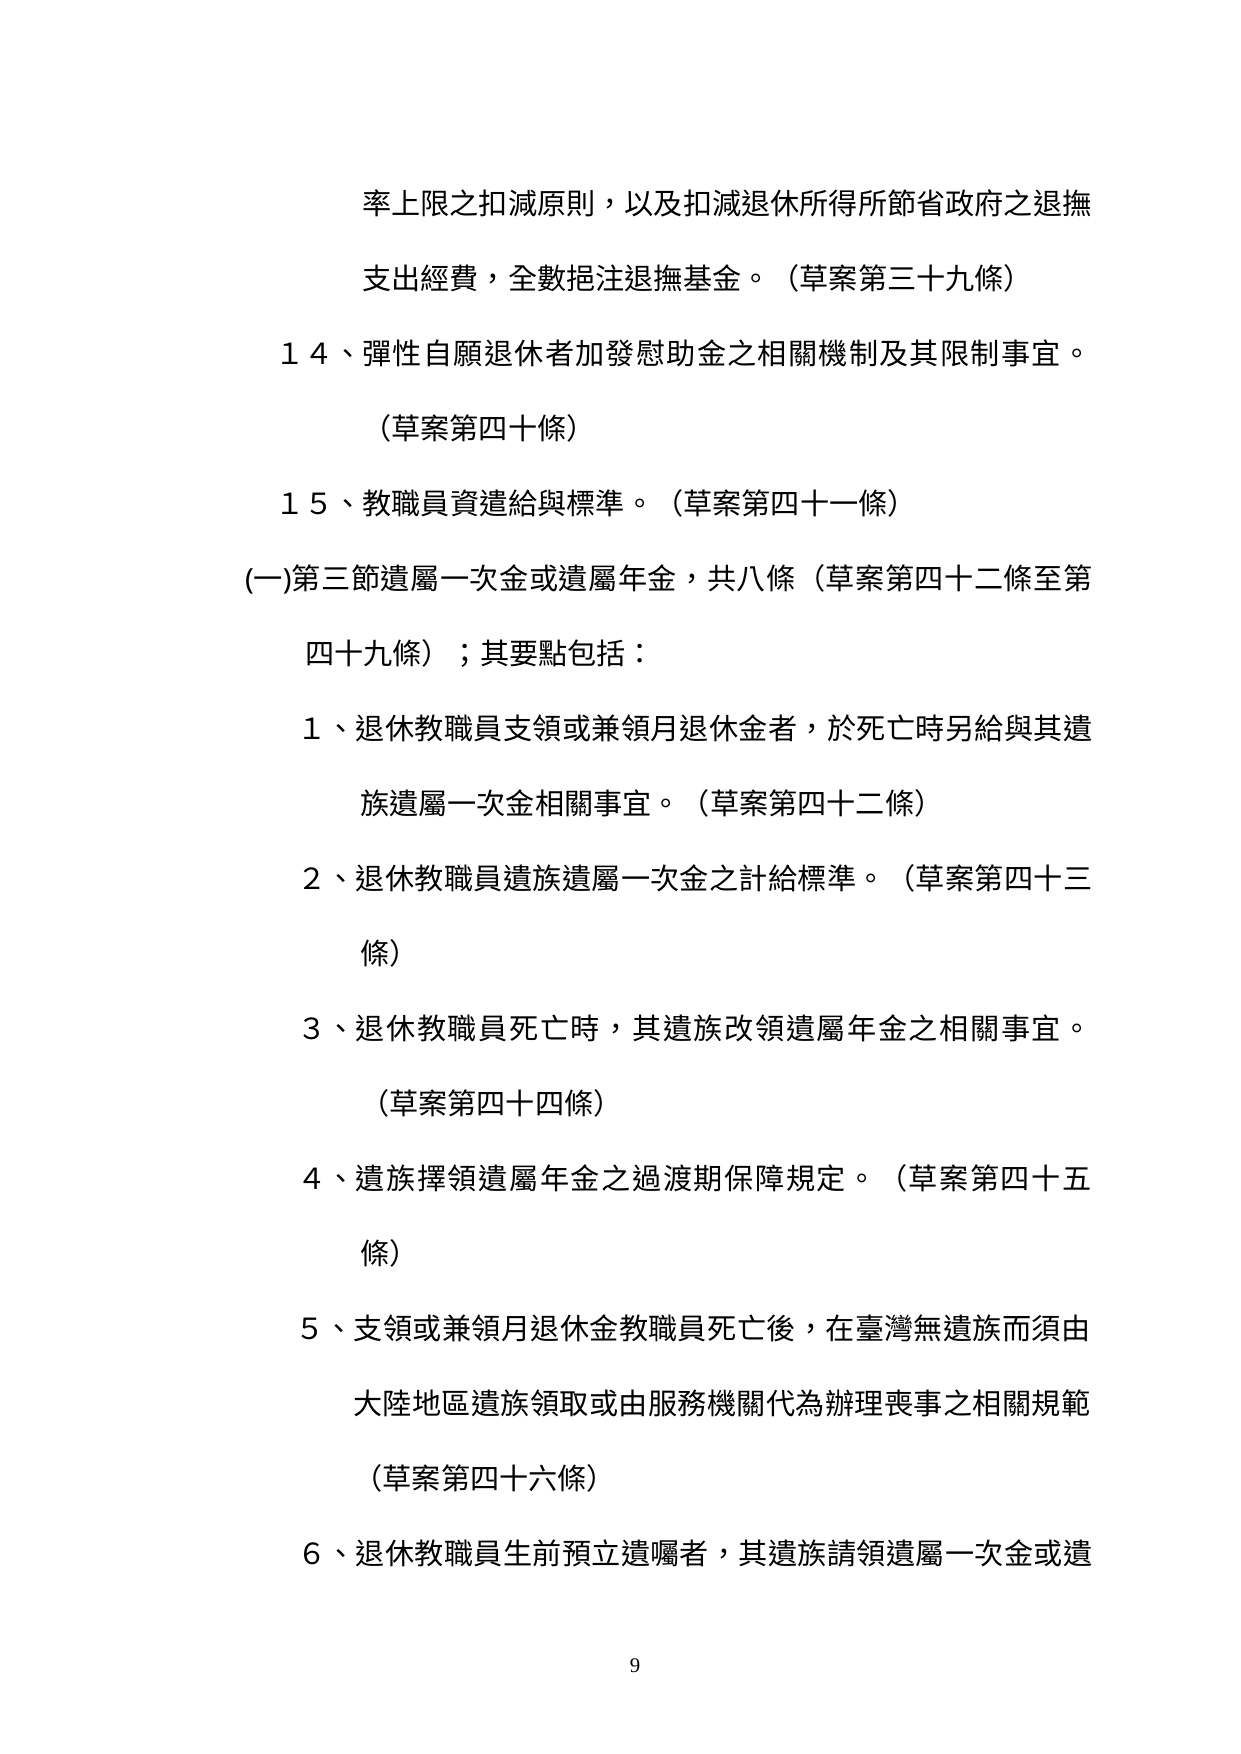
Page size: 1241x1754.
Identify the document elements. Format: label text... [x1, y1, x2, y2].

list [297, 1514, 1092, 1589]
list 教職員資遣給與標準。（草案第四十一條） [275, 464, 1092, 539]
list 退休教職員支領或兼領月退休金者，於死亡時另給與其遺族遺屬一次金相關事宜。（草案第四十二條） [297, 689, 1092, 839]
list 支領或兼領月退休金教職員死亡後，在臺灣無遺族而須由大陸地區遺族領取或由服務機關代為辦理喪事之相關規範。（草案第四十六條） [295, 1289, 1092, 1514]
list 彈性自願退休者加發慰助金之相關機制及其限制事宜。（草案第四十條） [275, 314, 1092, 464]
list 遺族擇領遺屬年金之過渡期保障規定。（草案第四十五條） [297, 1139, 1092, 1289]
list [275, 164, 1092, 314]
list 退休教職員遺族遺屬一次金之計給標準。（草案第四十三條） [297, 839, 1092, 989]
list 退休教職員死亡時，其遺族改領遺屬年金之相關事宜。（草案第四十四條） [297, 989, 1092, 1139]
list 第三節遺屬一次金或遺屬年金，共八條（草案第四十二條至第四十九條）；其要點包括： [245, 539, 1092, 689]
